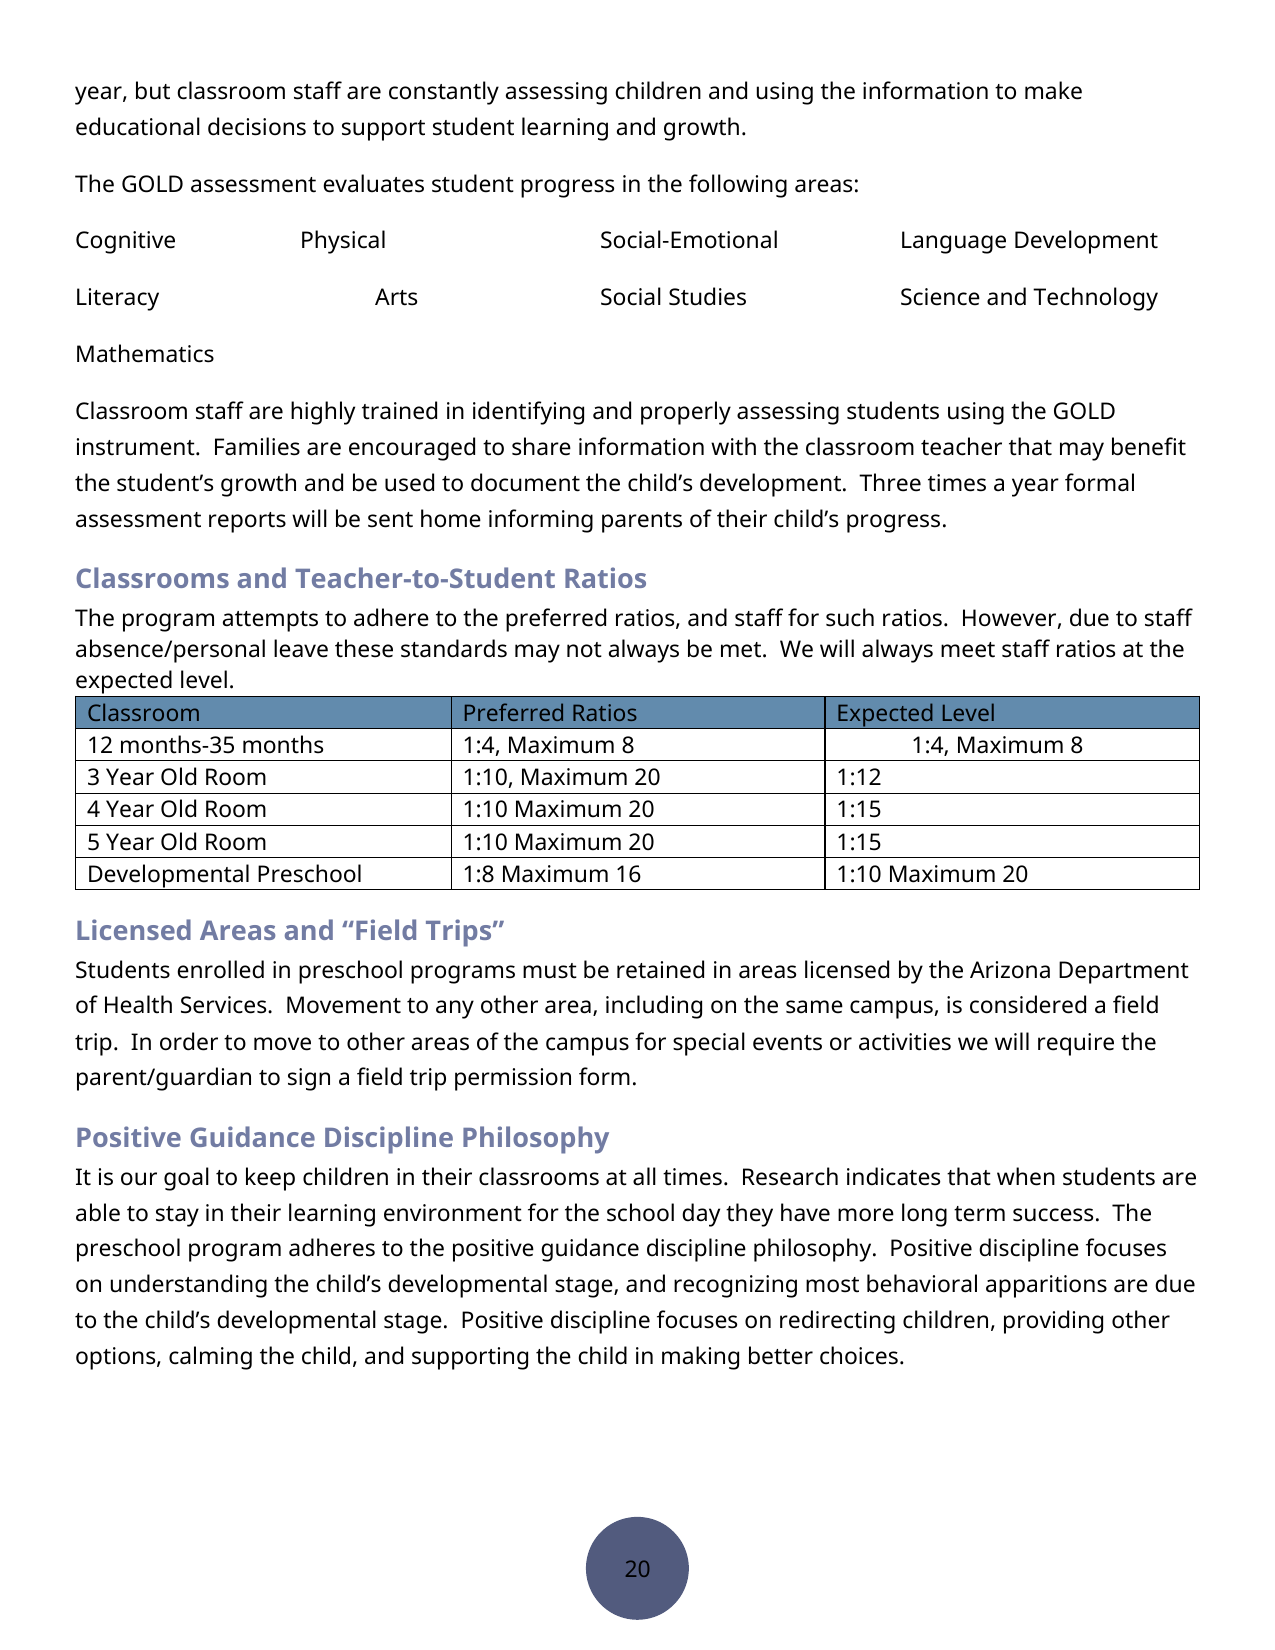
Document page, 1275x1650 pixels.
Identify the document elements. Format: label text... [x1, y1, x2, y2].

subtitle Positive Guidance Discipline Philosophy [75, 1118, 1200, 1155]
table_header Classroom [76, 697, 451, 728]
table_cell 5 Year Old Room [76, 826, 451, 857]
text Cognitive Physical Social-Emotional Language Development [75, 224, 1200, 256]
table_cell 4 Year Old Room [76, 794, 451, 825]
text Literacy Arts Social Studies Science and Technology [75, 281, 1200, 312]
table_cell 1:10 Maximum 20 [452, 794, 824, 825]
table_cell 1:10, Maximum 20 [452, 761, 824, 792]
table_cell 1:15 [826, 826, 1199, 857]
subtitle Classrooms and Teacher-to-Student Ratios [75, 559, 1200, 596]
text The program attempts to adhere to the preferred ratios, and staff for such ratios. However, due to staff absence/personal leave these standards may not always be met. We will always meet staff ratios at the expected level. [75, 602, 1200, 696]
text Classroom staff are highly trained in identifying and properly assessing students using the GOLD instrument. Families are encouraged to share information with the classroom teacher that may benefit the student’s growth and be used to document the child’s development. Three times a year formal assessment reports will be sent home informing parents of their child’s progress. [75, 395, 1200, 534]
table_cell 3 Year Old Room [76, 761, 451, 792]
table_cell 1:10 Maximum 20 [452, 826, 824, 857]
table_cell 1:10 Maximum 20 [826, 858, 1199, 889]
subtitle Licensed Areas and “Field Trips” [75, 911, 1200, 948]
table_cell 1:15 [826, 794, 1199, 825]
table_header Expected Level [826, 697, 1199, 728]
table_cell 1:4, Maximum 8 [452, 729, 824, 760]
table_cell 1:4, Maximum 8 [826, 729, 1199, 760]
text Mathematics [75, 338, 1200, 369]
table_cell 1:8 Maximum 16 [452, 858, 824, 889]
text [75, 75, 1200, 142]
table_cell Developmental Preschool [76, 858, 451, 889]
table_cell 1:12 [826, 761, 1199, 792]
text Students enrolled in preschool programs must be retained in areas licensed by the Arizona Department of Health Services. Movement to any other area, including on the same campus, is considered a field trip. In order to move to other areas of the campus for special events or activities we will require the parent/guardian to sign a field trip permission form. [75, 953, 1200, 1093]
text The GOLD assessment evaluates student progress in the following areas: [75, 168, 1200, 199]
table_cell 12 months-35 months [76, 729, 451, 760]
text It is our goal to keep children in their classrooms at all times. Research indicates that when students are able to stay in their learning environment for the school day they have more long term success. The preschool program adheres to the positive guidance discipline philosophy. Positive discipline focuses on understanding the child’s developmental stage, and recognizing most behavioral apparitions are due to the child’s developmental stage. Positive discipline focuses on redirecting children, providing other options, calming the child, and supporting the child in making better choices. [75, 1161, 1200, 1371]
table_header Preferred Ratios [452, 697, 824, 728]
